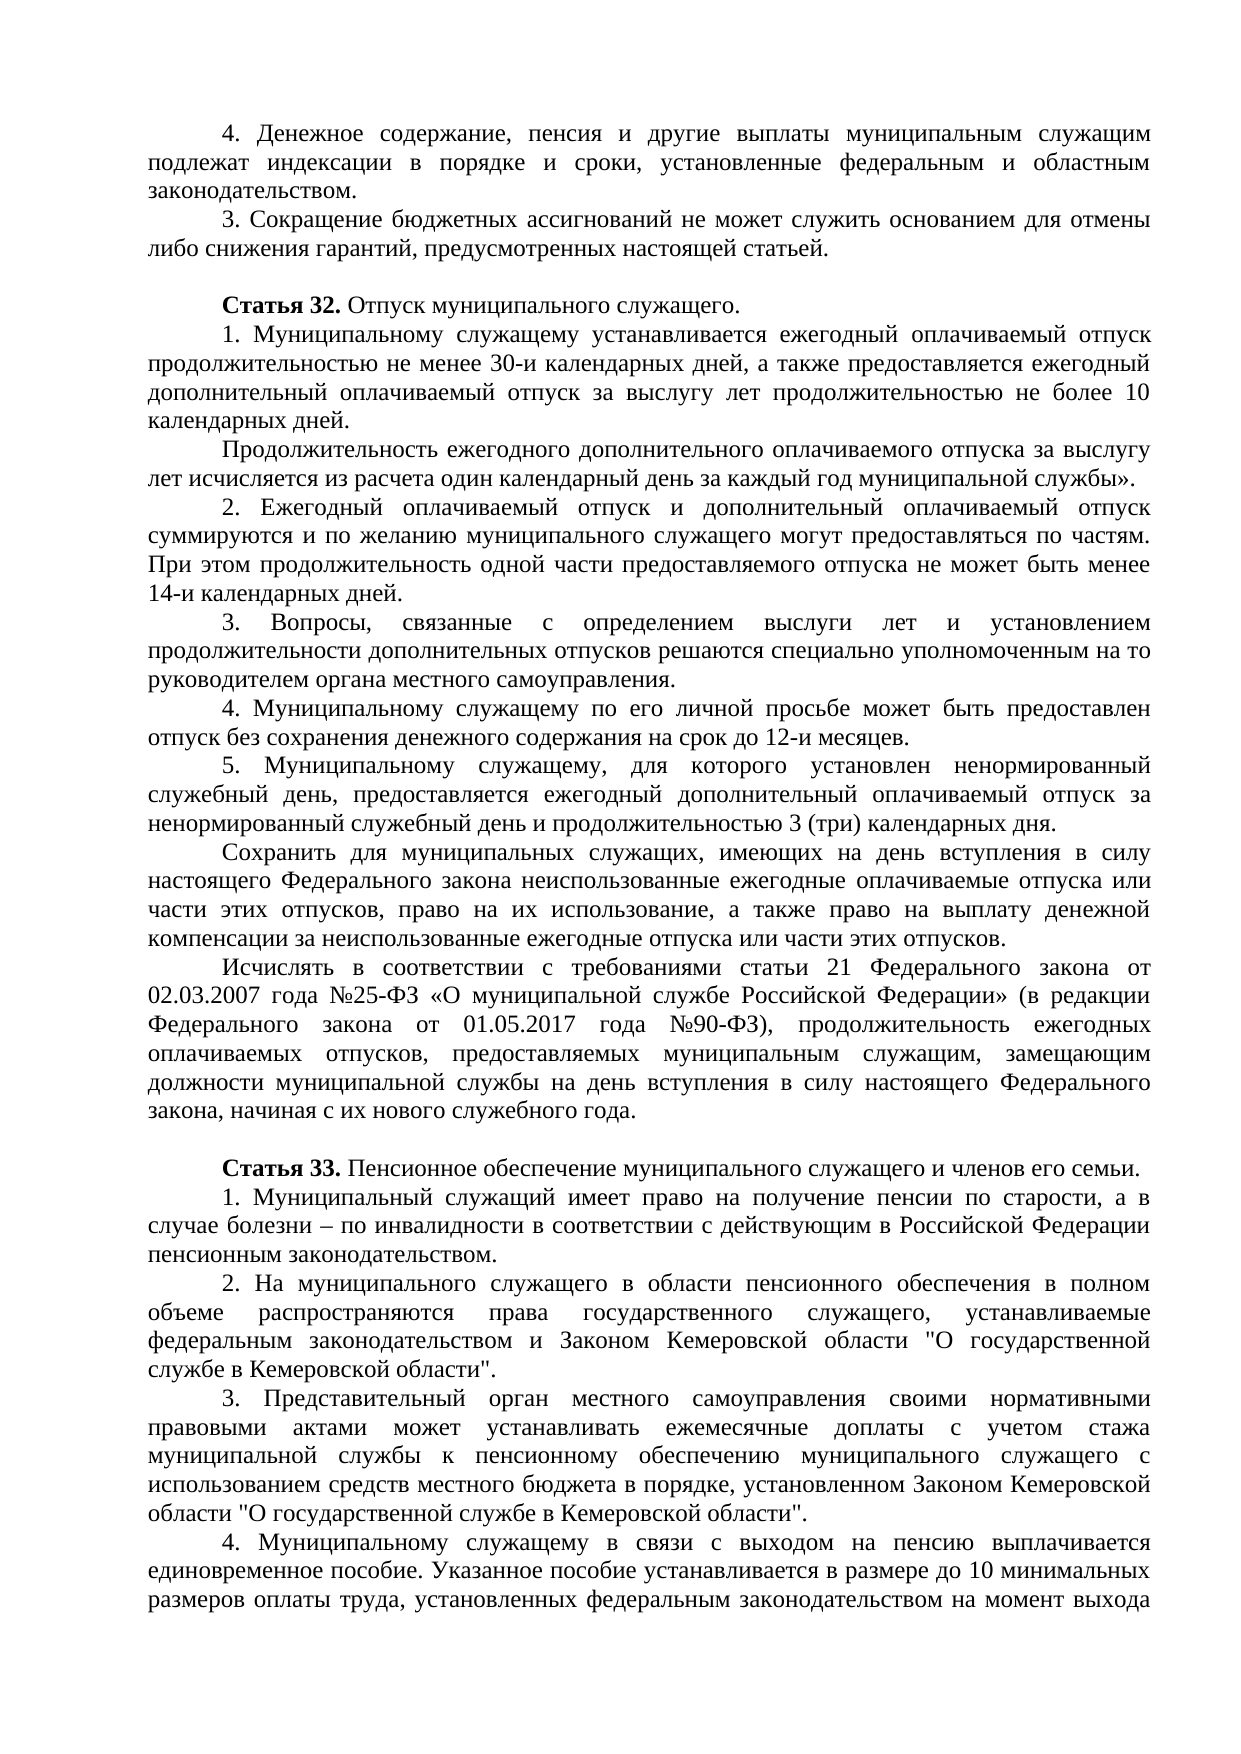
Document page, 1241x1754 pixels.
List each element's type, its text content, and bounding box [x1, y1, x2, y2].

text 3. Сокращение бюджетных ассигнований не может служить основанием для отмены либо снижения гарантий, предусмотренных настоящей статьей. [148, 204, 1152, 262]
text 4. Денежное содержание, пенсия и другие выплаты муниципальным служащим подлежат индексации в порядке и сроки, установленные федеральным и областным законодательством. [148, 118, 1152, 204]
text 5. Муниципальному служащему, для которого установлен ненормированный служебный день, предоставляется ежегодный дополнительный оплачиваемый отпуск за ненормированный служебный день и продолжительностью 3 (три) календарных дня. [148, 751, 1152, 837]
text 3. Представительный орган местного самоуправления своими нормативными правовыми актами может устанавливать ежемесячные доплаты с учетом стажа муниципальной службы к пенсионному обеспечению муниципального служащего с использованием средств местного бюджета в порядке, установленном Законом Кемеровской области "О государственной службе в Кемеровской области". [148, 1383, 1152, 1527]
text 2. На муниципального служащего в области пенсионного обеспечения в полном объеме распространяются права государственного служащего, устанавливаемые федеральным законодательством и Законом Кемеровской области "О государственной службе в Кемеровской области". [148, 1268, 1152, 1383]
text Статья 33. Пенсионное обеспечение муниципального служащего и членов его семьи. [148, 1153, 1152, 1182]
text Сохранить для муниципальных служащих, имеющих на день вступления в силу настоящего Федерального закона неиспользованные ежегодные оплачиваемые отпуска или части этих отпусков, право на их использование, а также право на выплату денежной компенсации за неиспользованные ежегодные отпуска или части этих отпусков. [148, 837, 1152, 952]
text 4. Муниципальному служащему по его личной просьбе может быть предоставлен отпуск без сохранения денежного содержания на срок до 12-и месяцев. [148, 693, 1152, 751]
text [148, 1527, 1152, 1613]
text Исчислять в соответствии с требованиями статьи 21 Федерального закона от 02.03.2007 года №25-ФЗ «О муниципальной службе Российской Федерации» (в редакции Федерального закона от 01.05.2017 года №90-ФЗ), продолжительность ежегодных оплачиваемых отпусков, предоставляемых муниципальным служащим, замещающим должности муниципальной службы на день вступления в силу настоящего Федерального закона, начиная с их нового служебного года. [148, 952, 1152, 1124]
text 1. Муниципальному служащему устанавливается ежегодный оплачиваемый отпуск продолжительностью не менее 30-и календарных дней, а также предоставляется ежегодный дополнительный оплачиваемый отпуск за выслугу лет продолжительностью не более 10 календарных дней. [148, 319, 1152, 434]
text Статья 32. Отпуск муниципального служащего. [148, 291, 1152, 319]
text 2. Ежегодный оплачиваемый отпуск и дополнительный оплачиваемый отпуск суммируются и по желанию муниципального служащего могут предоставляться по частям. При этом продолжительность одной части предоставляемого отпуска не может быть менее 14-и календарных дней. [148, 492, 1152, 607]
text 3. Вопросы, связанные с определением выслуги лет и установлением продолжительности дополнительных отпусков решаются специально уполномоченным на то руководителем органа местного самоуправления. [148, 607, 1152, 693]
text 1. Муниципальный служащий имеет право на получение пенсии по старости, а в случае болезни – по инвалидности в соответствии с действующим в Российской Федерации пенсионным законодательством. [148, 1182, 1152, 1268]
text Продолжительность ежегодного дополнительного оплачиваемого отпуска за выслугу лет исчисляется из расчета один календарный день за каждый год муниципальной службы». [148, 434, 1152, 492]
